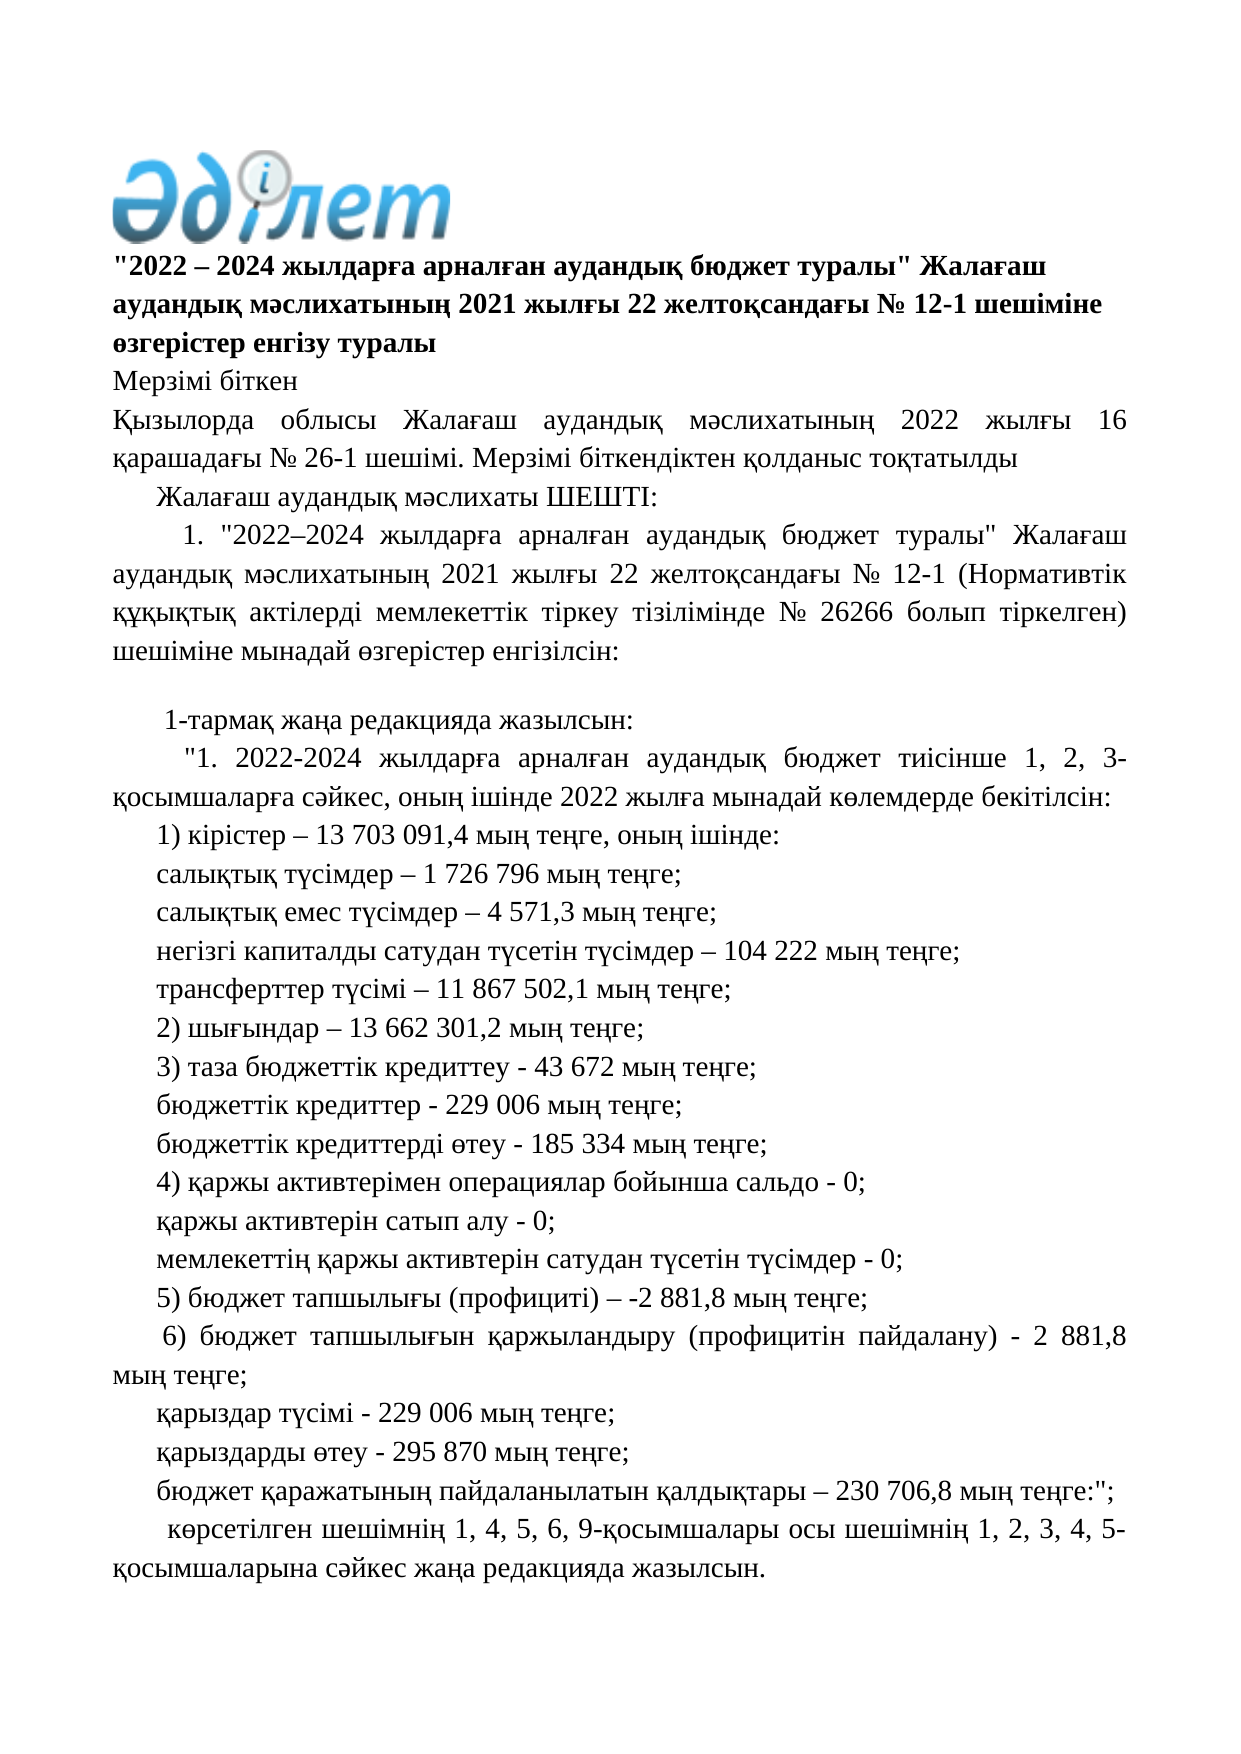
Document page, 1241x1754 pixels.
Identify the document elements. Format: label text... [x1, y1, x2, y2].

text қарыздар түсімі - 229 006 мың теңге; [112, 1396, 1128, 1429]
text мемлекеттің қаржы активтерін сатудан түсетін түсімдер - 0; [112, 1241, 1128, 1275]
picture [112, 150, 451, 244]
text "2022 – 2024 жылдарға арналған аудандық бюджет туралы" Жалағаш аудандық мәслихатының 2021 жылғы 22 желтоқсандағы № 12-1 шешіміне өзгерістер енгізу туралы [112, 248, 1128, 358]
text негізгі капиталды сатудан түсетін түсімдер – 104 222 мың теңге; [112, 933, 1128, 967]
text 1) кірістер – 13 703 091,4 мың теңге, оның ішінде: [112, 817, 1128, 851]
text Мерзімі біткен [112, 363, 1128, 397]
text 2) шығындар – 13 662 301,2 мың теңге; [112, 1010, 1128, 1044]
text Қызылорда облысы Жалағаш аудандық мәслихатының 2022 жылғы 16 қарашадағы № 26-1 шешімі. Мерзімі біткендіктен қолданыс тоқтатылды [112, 402, 1128, 474]
text қаржы активтерін сатып алу - 0; [112, 1203, 1128, 1236]
text бюджеттік кредиттер - 229 006 мың теңге; [112, 1087, 1128, 1121]
text 6) бюджет тапшылығын қаржыландыру (профицитін пайдалану) - 2 881,8 мың теңге; [112, 1318, 1128, 1391]
text 1-тармақ жаңа редакцияда жазылсын: [112, 702, 1128, 735]
text трансферттер түсімі – 11 867 502,1 мың теңге; [112, 972, 1128, 1005]
text Жалағаш аудандық мәслихаты ШЕШТІ: [112, 479, 1128, 512]
text көрсетілген шешімнің 1, 4, 5, 6, 9-қосымшалары осы шешімнің 1, 2, 3, 4, 5-қосымшаларына сәйкес жаңа редакцияда жазылсын. [112, 1511, 1128, 1583]
text 1. "2022–2024 жылдарға арналған аудандық бюджет туралы" Жалағаш аудандық мәслихатының 2021 жылғы 22 желтоқсандағы № 12-1 (Нормативтік құқықтық актілерді мемлекеттік тіркеу тізілімінде № 26266 болып тіркелген) шешіміне мынадай өзгерістер енгізілсін: [112, 517, 1128, 667]
text бюджеттік кредиттерді өтеу - 185 334 мың теңге; [112, 1126, 1128, 1159]
text 4) қаржы активтерімен операциялар бойынша сальдо - 0; [112, 1164, 1128, 1198]
text 3) таза бюджеттік кредиттеу - 43 672 мың теңге; [112, 1049, 1128, 1082]
text қарыздарды өтеу - 295 870 мың теңге; [112, 1434, 1128, 1468]
text 5) бюджет тапшылығы (профициті) – -2 881,8 мың теңге; [112, 1280, 1128, 1313]
text салықтық емес түсімдер – 4 571,3 мың теңге; [112, 894, 1128, 928]
text бюджет қаражатының пайдаланылатын қалдықтары – 230 706,8 мың теңге:"; [112, 1473, 1128, 1506]
text салықтық түсімдер – 1 726 796 мың теңге; [112, 856, 1128, 889]
text "1. 2022-2024 жылдарға арналған аудандық бюджет тиісінше 1, 2, 3-қосымшаларға сәйкес, оның ішінде 2022 жылға мынадай көлемдерде бекітілсін: [112, 740, 1128, 812]
